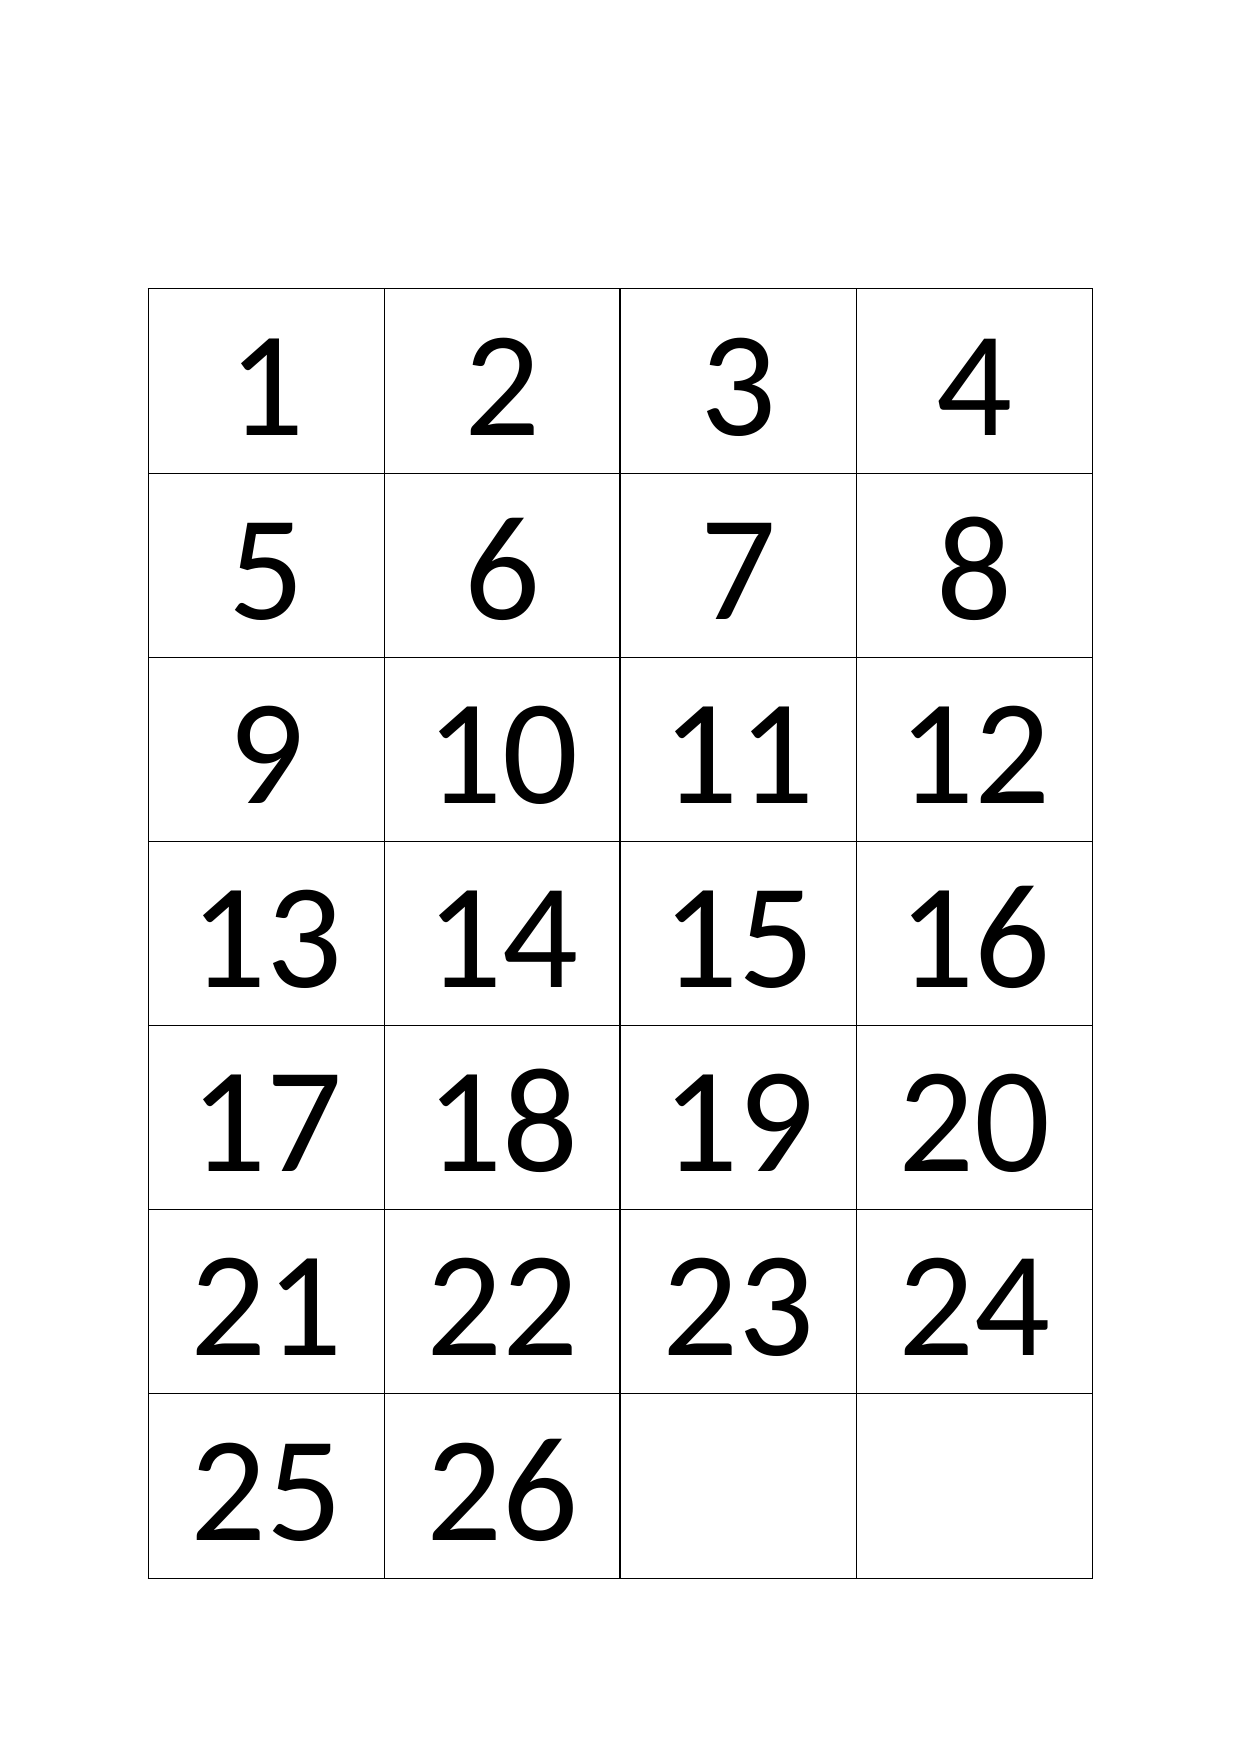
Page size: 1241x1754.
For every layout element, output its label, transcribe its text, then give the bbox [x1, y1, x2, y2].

table_cell 16 [857, 842, 1092, 1025]
table_cell [621, 1394, 856, 1577]
table_cell 9 [149, 658, 384, 841]
table_cell 14 [385, 842, 619, 1025]
table_cell 5 [149, 474, 384, 657]
table_cell [857, 1394, 1092, 1577]
table_header 2 [385, 289, 619, 472]
table_cell 7 [621, 474, 856, 657]
table_cell 13 [149, 842, 384, 1025]
table_cell 15 [621, 842, 856, 1025]
table_header 1 [149, 289, 384, 472]
table_cell 20 [857, 1026, 1092, 1209]
table_cell 8 [857, 474, 1092, 657]
table_cell 11 [621, 658, 856, 841]
table_cell 17 [149, 1026, 384, 1209]
table_cell 25 [149, 1394, 384, 1577]
table_cell 6 [385, 474, 619, 657]
table_cell 22 [385, 1210, 619, 1393]
table_cell 12 [857, 658, 1092, 841]
table_header 3 [621, 289, 856, 472]
table_cell 21 [149, 1210, 384, 1393]
table_cell 26 [385, 1394, 619, 1577]
table_cell 18 [385, 1026, 619, 1209]
table_cell 19 [621, 1026, 856, 1209]
table_cell 24 [857, 1210, 1092, 1393]
table_header 4 [857, 289, 1092, 472]
table_cell 23 [621, 1210, 856, 1393]
table_cell 10 [385, 658, 619, 841]
